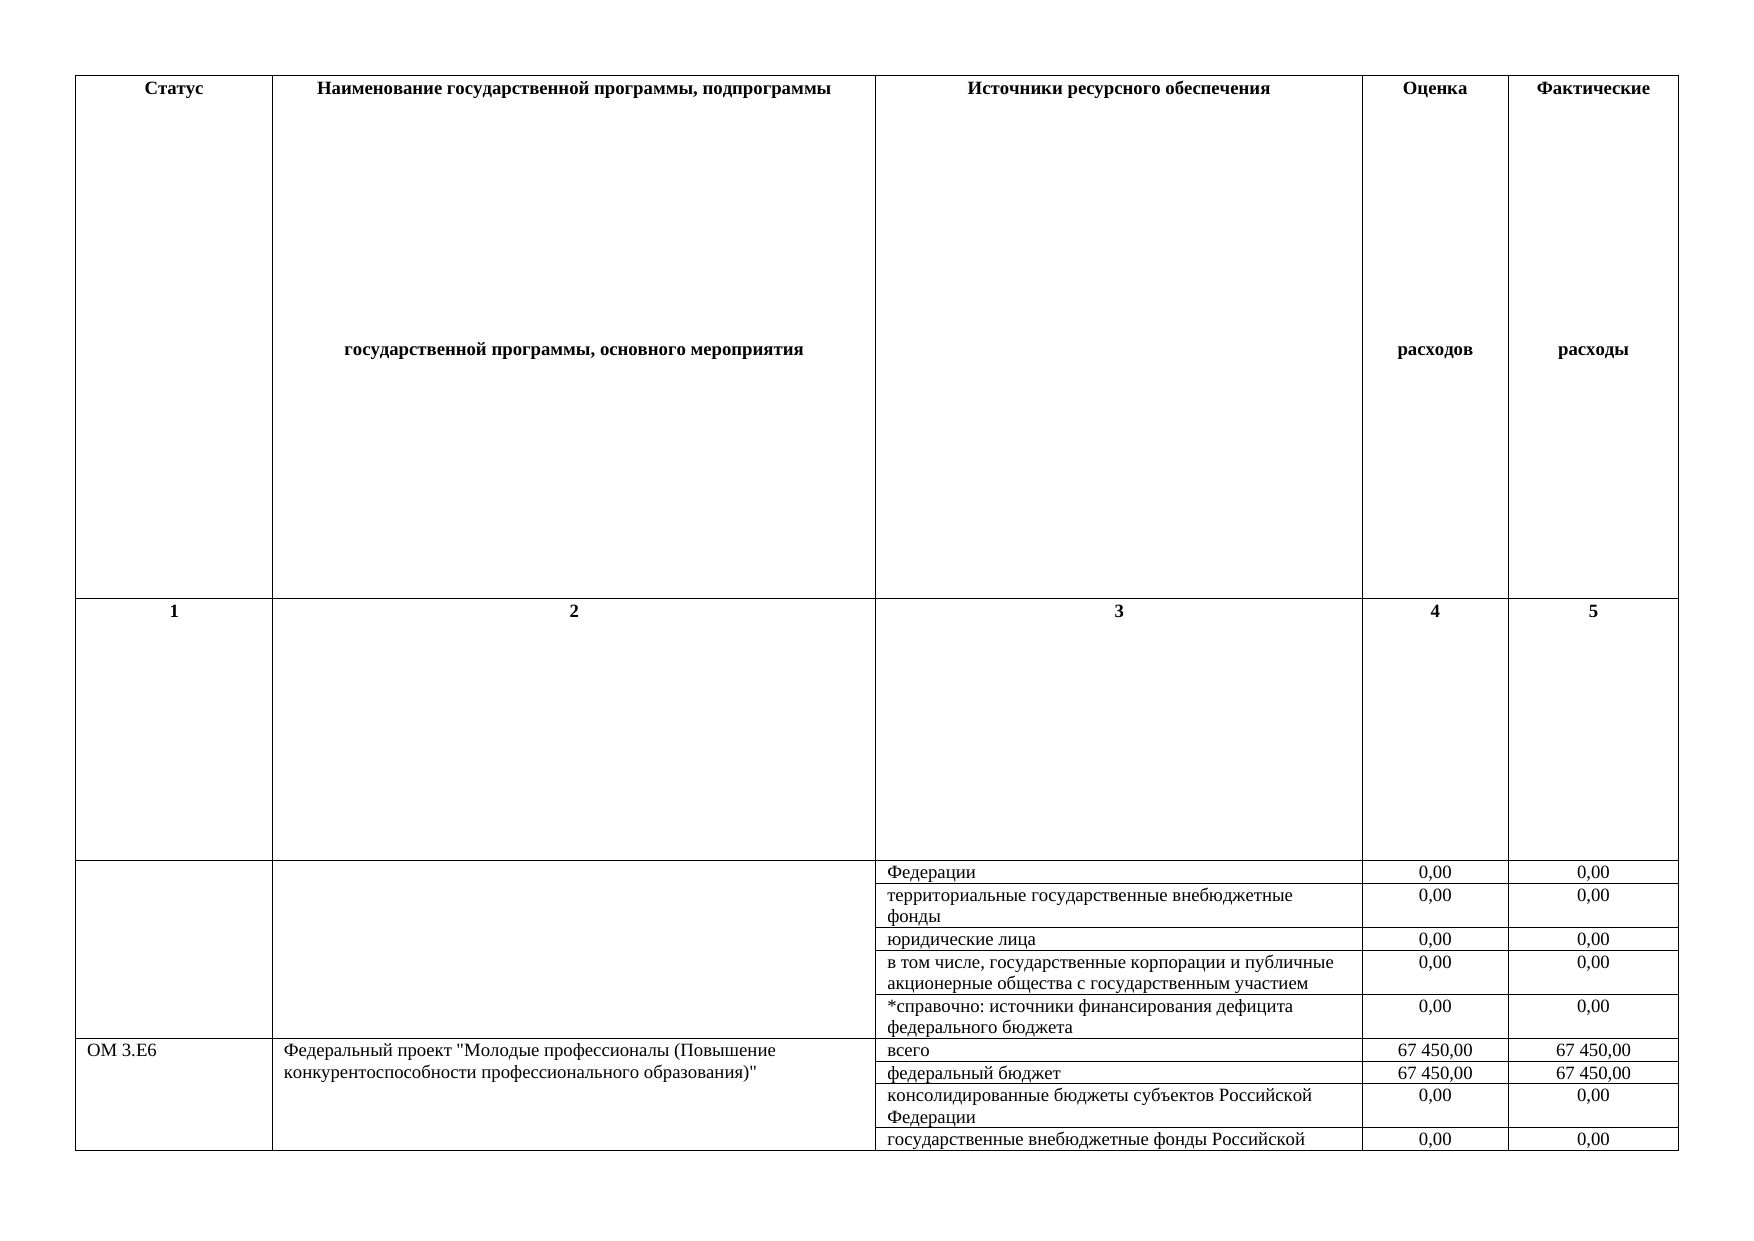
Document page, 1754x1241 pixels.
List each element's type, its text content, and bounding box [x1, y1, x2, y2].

table_cell 67 450,00 [1363, 1039, 1508, 1061]
table_cell федеральный бюджет [876, 1062, 1362, 1083]
table_header Оценка расходов [1363, 76, 1508, 598]
table_cell 67 450,00 [1509, 1062, 1678, 1083]
table_cell 0,00 [1363, 1084, 1508, 1127]
table_cell ОМ 3.Е6 [76, 1039, 272, 1150]
table_cell государственные внебюджетные фонды Российской Федерации [876, 861, 1362, 883]
table_cell 0,00 [1363, 1128, 1508, 1150]
table_cell 0,00 [1509, 861, 1678, 883]
table_cell 0,00 [1363, 951, 1508, 994]
table_header Наименование государственной программы, подпрограммы государственной программы, основного мероприятия [273, 76, 875, 598]
table_cell 0,00 [1509, 1128, 1678, 1150]
table_header Фактические расходы [1509, 76, 1678, 598]
table_cell 0,00 [1509, 928, 1678, 949]
table_header Источники ресурсного обеспечения [876, 76, 1362, 598]
table_cell 5 [1509, 599, 1678, 860]
table_cell 3 [876, 599, 1362, 860]
table_cell 67 450,00 [1363, 1062, 1508, 1083]
table_cell консолидированные бюджеты субъектов Российской Федерации [876, 1084, 1362, 1127]
table_cell юридические лица [876, 928, 1362, 949]
table_cell 0,00 [1363, 884, 1508, 927]
table_cell *cправочно: источники финансирования дефицита федерального бюджета [876, 995, 1362, 1038]
table_cell 0,00 [1363, 995, 1508, 1038]
table_cell 0,00 [1363, 861, 1508, 883]
table_cell 67 450,00 [1509, 1039, 1678, 1061]
table_header Статус [76, 76, 272, 598]
table_cell в том числе, государственные корпорации и публичные акционерные общества с государственным участием [876, 951, 1362, 994]
table_cell 0,00 [1363, 928, 1508, 949]
table_cell всего [876, 1039, 1362, 1061]
table_cell Федеральный проект "Молодые профессионалы (Повышение конкурентоспособности профессионального образования)" [273, 1039, 875, 1150]
table_cell 0,00 [1509, 951, 1678, 994]
table_cell 2 [273, 599, 875, 860]
table_cell территориальные государственные внебюджетные фонды [876, 884, 1362, 927]
table_cell государственные внебюджетные фонды Российской Федерации [876, 1128, 1362, 1150]
table_cell 1 [76, 599, 272, 860]
table_cell 0,00 [1509, 1084, 1678, 1127]
table_cell 0,00 [1509, 995, 1678, 1038]
table_cell 0,00 [1509, 884, 1678, 927]
table_cell 4 [1363, 599, 1508, 860]
